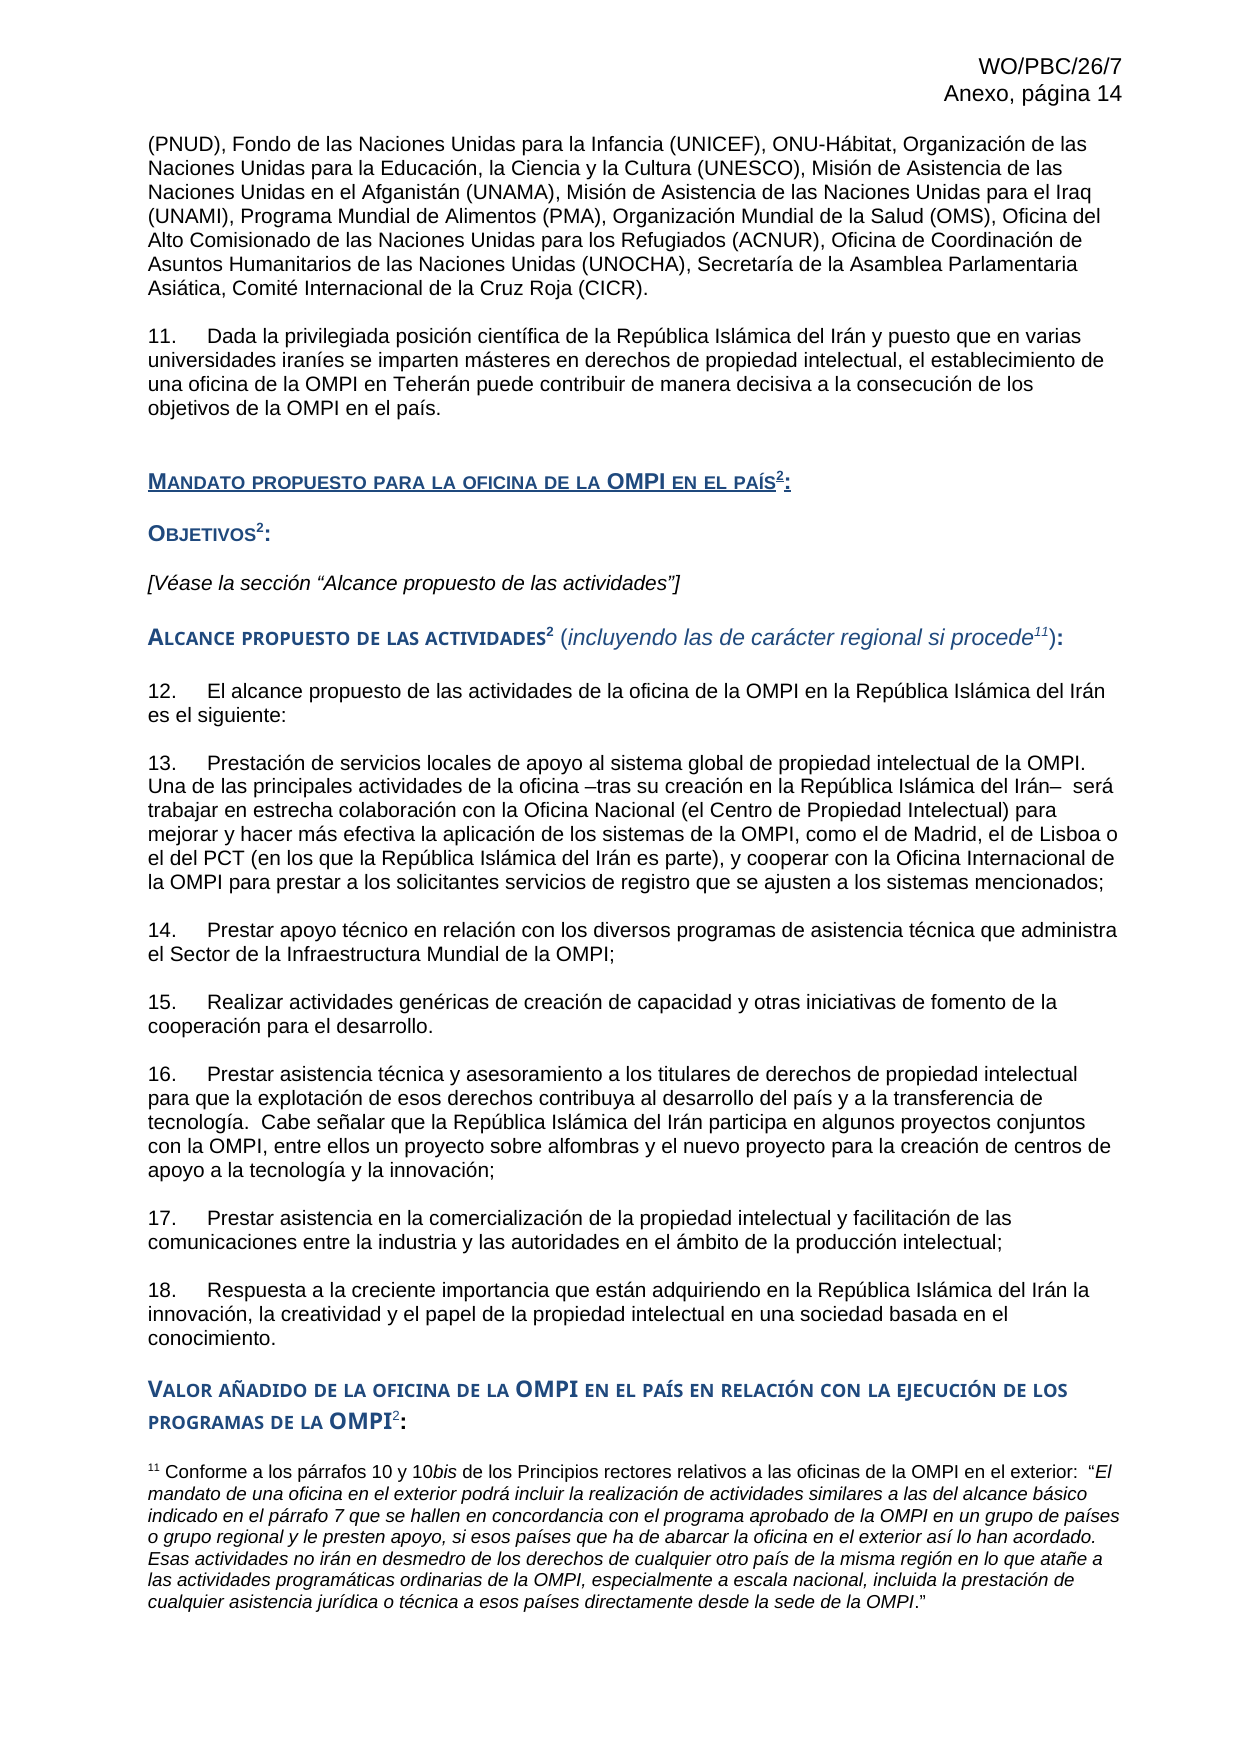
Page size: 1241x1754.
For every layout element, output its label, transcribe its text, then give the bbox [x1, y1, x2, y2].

text [Véase la sección “Alcance propuesto de las actividades”] [148, 571, 1122, 594]
list Prestación de servicios locales de apoyo al sistema global de propiedad intelectual de la OMPI. Una de las principales actividades de la oficina –tras su creación en la República Islámica del Irán– será trabajar en estrecha colaboración con la Oficina Nacional (el Centro de Propiedad Intelectual) para mejorar y hacer más efectiva la aplicación de los sistemas de la OMPI, como el de Madrid, el de Lisboa o el del PCT (en los que la República Islámica del Irán es parte), y cooperar con la Oficina Internacional de la OMPI para prestar a los solicitantes servicios de registro que se ajusten a los sistemas mencionados; [148, 750, 1122, 894]
list Respuesta a la creciente importancia que están adquiriendo en la República Islámica del Irán la innovación, la creatividad y el papel de la propiedad intelectual en una sociedad basada en el conocimiento. [148, 1277, 1122, 1349]
text Mandato propuesto para la oficina de la OMPI en el país2: [148, 468, 1122, 494]
list Dada la privilegiada posición científica de la República Islámica del Irán y puesto que en varias universidades iraníes se imparten másteres en derechos de propiedad intelectual, el establecimiento de una oficina de la OMPI en Teherán puede contribuir de manera decisiva a la consecución de los objetivos de la OMPI en el país. [148, 324, 1122, 420]
text Valor añadido de la oficina de la OMPI en el país en relación con la ejecución de los programas de la OMPI2: [148, 1373, 1122, 1436]
text Objetivos2: [148, 520, 1122, 547]
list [148, 132, 1122, 300]
text Alcance propuesto de las actividades2 (incluyendo las de carácter regional si procede): [148, 621, 1122, 652]
list El alcance propuesto de las actividades de la oficina de la OMPI en la República Islámica del Irán es el siguiente: [148, 678, 1122, 726]
list Prestar asistencia técnica y asesoramiento a los titulares de derechos de propiedad intelectual para que la explotación de esos derechos contribuya al desarrollo del país y a la transferencia de tecnología. Cabe señalar que la República Islámica del Irán participa en algunos proyectos conjuntos con la OMPI, entre ellos un proyecto sobre alfombras y el nuevo proyecto para la creación de centros de apoyo a la tecnología y la innovación; [148, 1062, 1122, 1182]
list Realizar actividades genéricas de creación de capacidad y otras iniciativas de fomento de la cooperación para el desarrollo. [148, 990, 1122, 1038]
list Prestar asistencia en la comercialización de la propiedad intelectual y facilitación de las comunicaciones entre la industria y las autoridades en el ámbito de la producción intelectual; [148, 1206, 1122, 1253]
list Prestar apoyo técnico en relación con los diversos programas de asistencia técnica que administra el Sector de la Infraestructura Mundial de la OMPI; [148, 918, 1122, 966]
